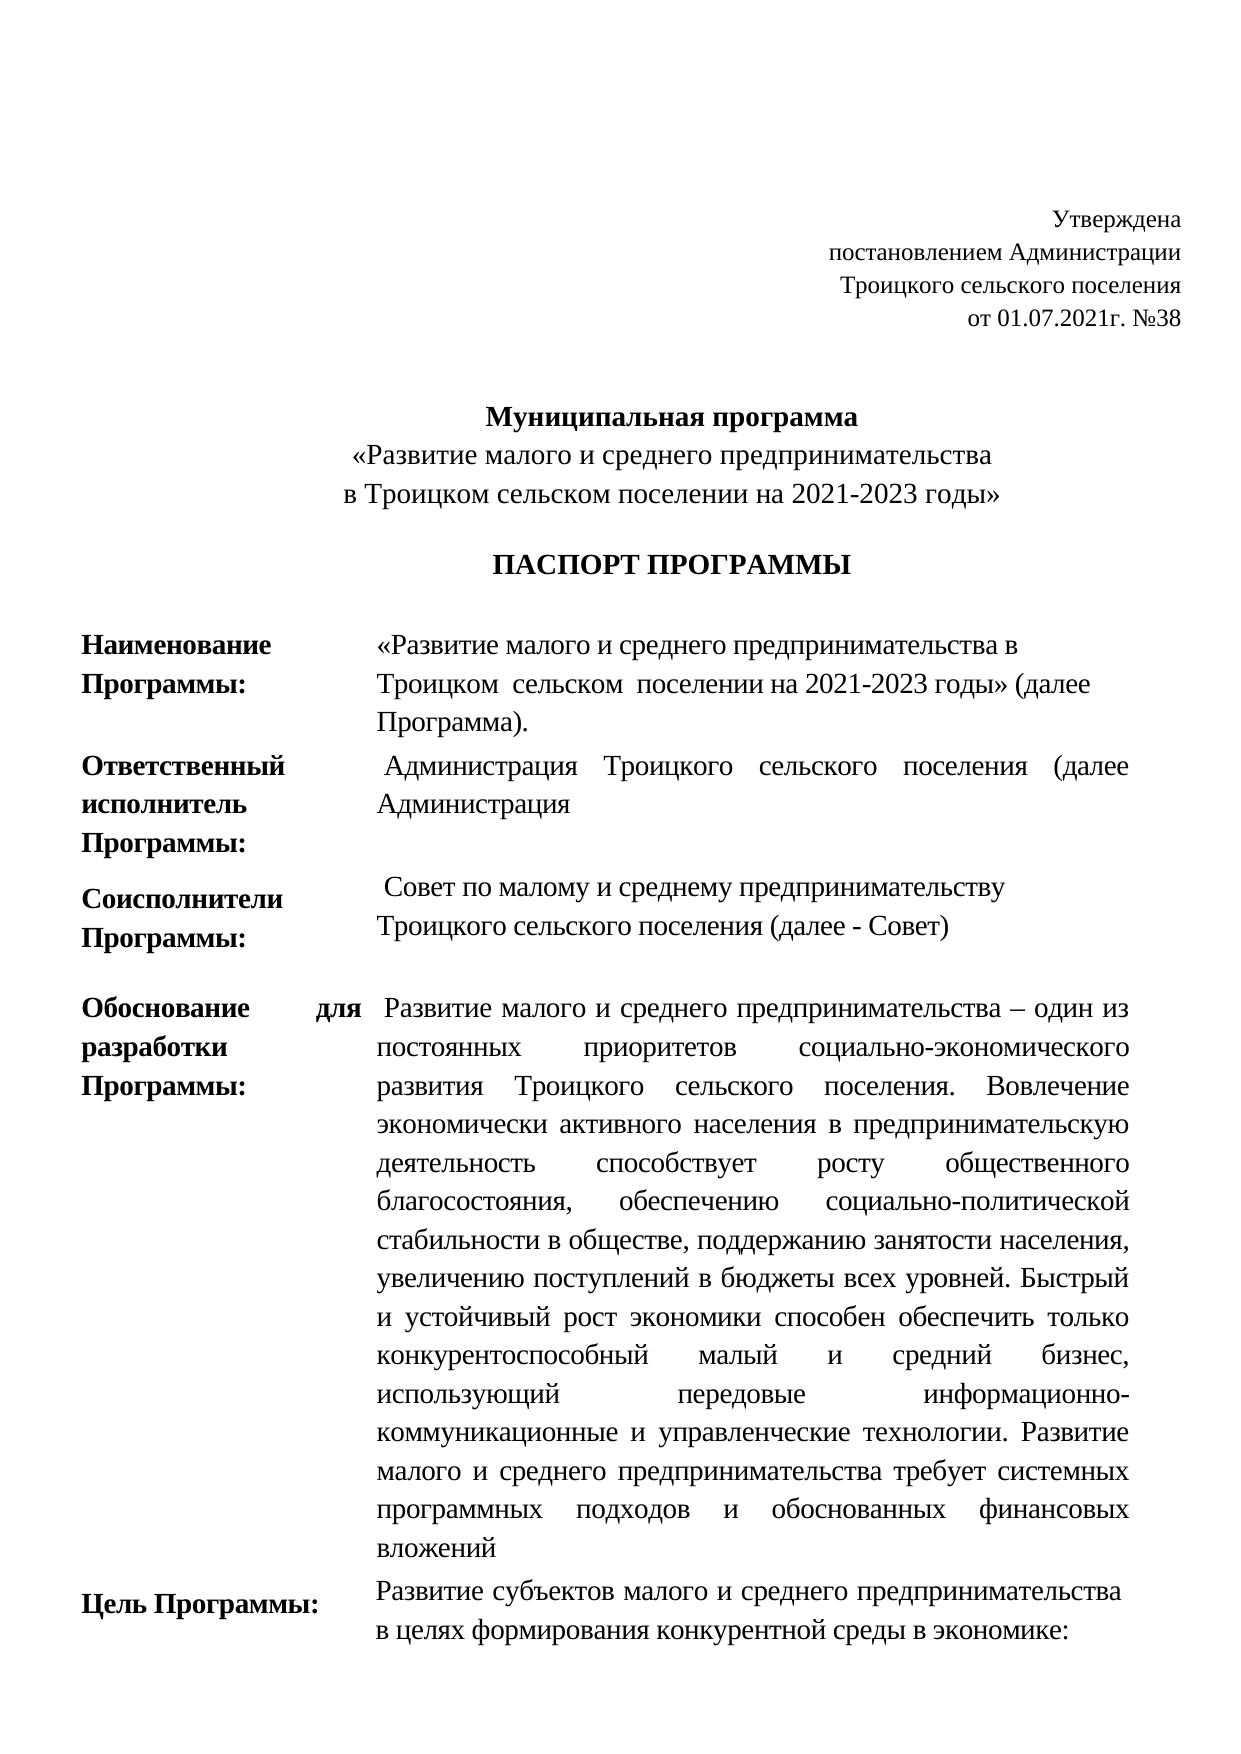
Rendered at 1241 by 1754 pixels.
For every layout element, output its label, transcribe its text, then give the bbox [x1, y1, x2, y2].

text постановлением Администрации Троицкого сельского поселения [723, 237, 1181, 299]
table_cell Развитие малого и среднего предпринимательства – один из постоянных приоритетов социально-экономического развития Троицкого сельского поселения. Вовлечение экономически активного населения в предпринимательскую деятельность способствует росту общественного благосостояния, обеспечению социально-политической стабильности в обществе, поддержанию занятости населения, увеличению поступлений в бюджеты всех уровней. Быстрый и устойчивый рост экономики способен обеспечить только конкурентоспособный малый и средний бизнес, использующий передовые информационно-коммуникационные и управленческие технологии. Развитие малого и среднего предпринимательства требует системных программных подходов и обоснованных финансовых вложений [369, 988, 1137, 1571]
table_header Наименование Программы: [74, 625, 369, 745]
table_cell Администрация Троицкого сельского поселения (далее Администрация [369, 745, 1137, 866]
table_header «Развитие малого и среднего предпринимательства в Троицком сельском поселении на 2021-2023 годы» (далее Программа). [369, 625, 1137, 745]
text в Троицком сельском поселении на 2021-2023 годы» [162, 476, 1181, 509]
table_cell Развитие субъектов малого и среднего предпринимательства в целях формирования конкурентной среды в экономике: [369, 1571, 1137, 1652]
text «Развитие малого и среднего предпринимательства [162, 437, 1181, 471]
text Утверждена [723, 204, 1181, 233]
table_cell Совет по малому и среднему предпринимательству Троицкого сельского поселения (далее - Совет) [369, 866, 1137, 988]
table_cell Цель Программы: [74, 1571, 369, 1652]
table_cell Обоснование для разработки Программы: [74, 988, 369, 1571]
table_cell Ответственный исполнитель Программы: [74, 745, 369, 866]
table_cell Соисполнители Программы: [74, 866, 369, 988]
text от 01.07.2021г. №38 [723, 303, 1181, 332]
text ПАСПОРТ ПРОГРАММЫ [162, 547, 1181, 581]
text Муниципальная программа [162, 399, 1181, 432]
